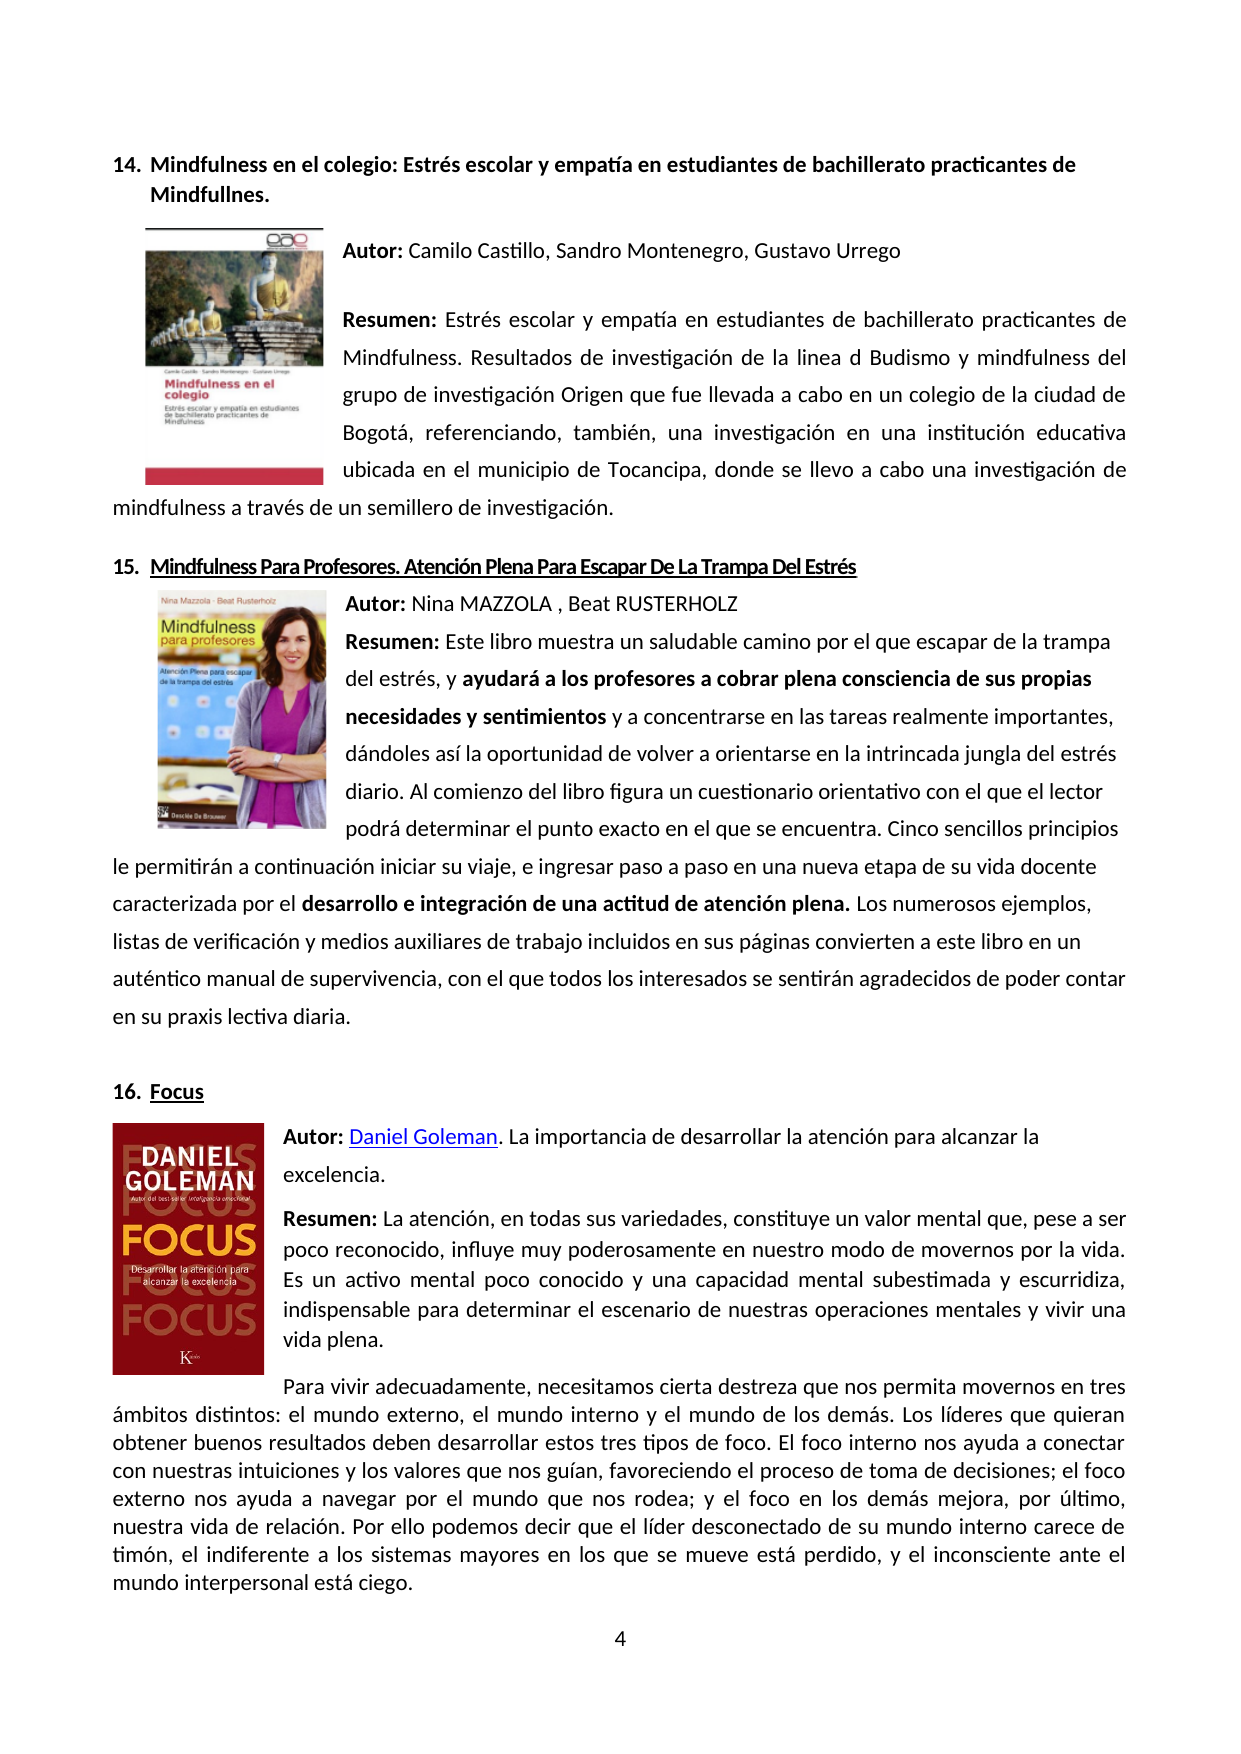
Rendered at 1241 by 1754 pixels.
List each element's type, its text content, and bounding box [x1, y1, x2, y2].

text Autor: Daniel Goleman. La importancia de desarrollar la atención para alcanzar la excelencia. [112, 1113, 1128, 1188]
subtitle Focus [112, 1068, 1128, 1105]
text Resumen: Estrés escolar y empatía en estudiantes de bachillerato practicantes de Mindfulness. Resultados de investigación de la linea d Budismo y mindfulness del grupo de investigación Origen que fue llevada a cabo en un colegio de la ciudad de Bogotá, referenciando, también, una investigación en una institución educativa ubicada en el municipio de Tocancipa, donde se llevo a cabo una investigación de mindfulness a través de un semillero de investigación. [112, 296, 1128, 521]
picture [157, 590, 327, 829]
text Autor: Nina MAZZOLA , Beat RUSTERHOLZ [112, 580, 1128, 618]
text Para vivir adecuadamente, necesitamos cierta destreza que nos permita movernos en tres ámbitos distintos: el mundo externo, el mundo interno y el mundo de los demás. Los líderes que quieran obtener buenos resultados deben desarrollar estos tres tipos de foco. El foco interno nos ayuda a conectar con nuestras intuiciones y los valores que nos guían, favoreciendo el proceso de toma de decisiones; el foco externo nos ayuda a navegar por el mundo que nos rodea; y el foco en los demás mejora, por último, nuestra vida de relación. Por ello podemos decir que el líder desconectado de su mundo interno carece de timón, el indiferente a los sistemas mayores en los que se mueve está perdido, y el inconsciente ante el mundo interpersonal está ciego. [112, 1372, 1128, 1596]
picture [112, 1123, 265, 1375]
picture [145, 228, 324, 485]
text Resumen: La atención, en todas sus variedades, constituye un valor mental que, pese a ser poco reconocido, influye muy poderosamente en nuestro modo de movernos por la vida. Es un activo mental poco conocido y una capacidad mental subestimada y escurridiza, indispensable para determinar el escenario de nuestras operaciones mentales y vivir una vida plena. [265, 1204, 1128, 1353]
text Resumen: Este libro muestra un saludable camino por el que escapar de la trampa del estrés, y ayudará a los profesores a cobrar plena consciencia de sus propias necesidades y sentimientos y a concentrarse en las tareas realmente importantes, dándoles así la oportunidad de volver a orientarse en la intrincada jungla del estrés diario. Al comienzo del libro figura un cuestionario orientativo con el que el lector podrá determinar el punto exacto en el que se encuentra. Cinco sencillos principios le permitirán a continuación iniciar su viaje, e ingresar paso a paso en una nueva etapa de su vida docente caracterizada por el desarrollo e integración de una actitud de atención plena. Los numerosos ejemplos, listas de verificación y medios auxiliares de trabajo incluidos en sus páginas convierten a este libro en un auténtico manual de supervivencia, con el que todos los interesados se sentirán agradecidos de poder contar en su praxis lectiva diaria. [112, 618, 1128, 1030]
list Mindfulness en el colegio: Estrés escolar y empatía en estudiantes de bachillerato practicantes de Mindfullnes. [112, 150, 1128, 208]
subtitle Mindfulness Para Profesores. Atención Plena Para Escapar De La Trampa Del Estrés [112, 552, 1128, 580]
text Autor: Camilo Castillo, Sandro Montenegro, Gustavo Urrego [112, 227, 1128, 264]
